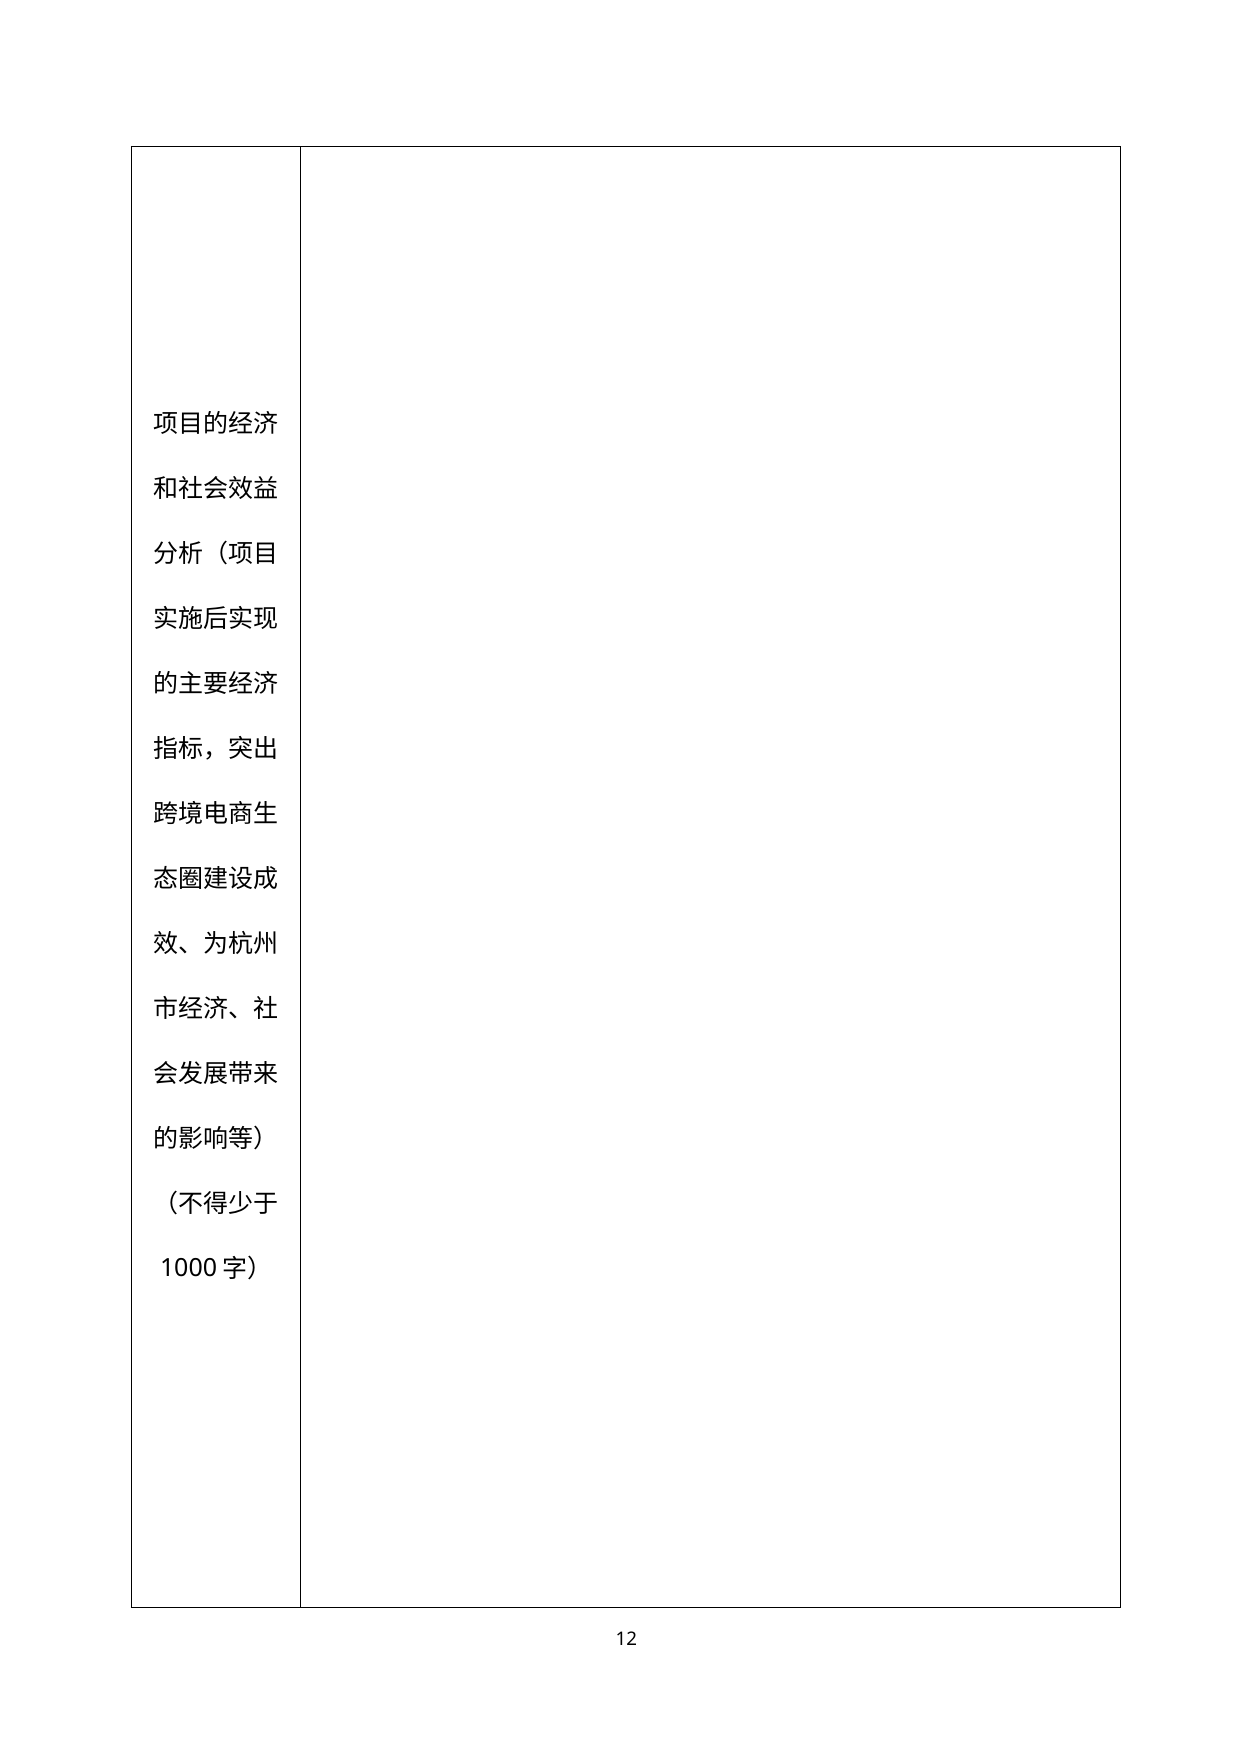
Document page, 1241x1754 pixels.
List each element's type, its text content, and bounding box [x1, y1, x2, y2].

table_cell 项目的经济和社会效益分析（项目实施后实现的主要经济指标，突出跨境电商生态圈建设成效、为杭州市经济、社会发展带来的影响等）（不得少于1000字） [132, 147, 300, 1607]
table_cell [301, 147, 1120, 1607]
